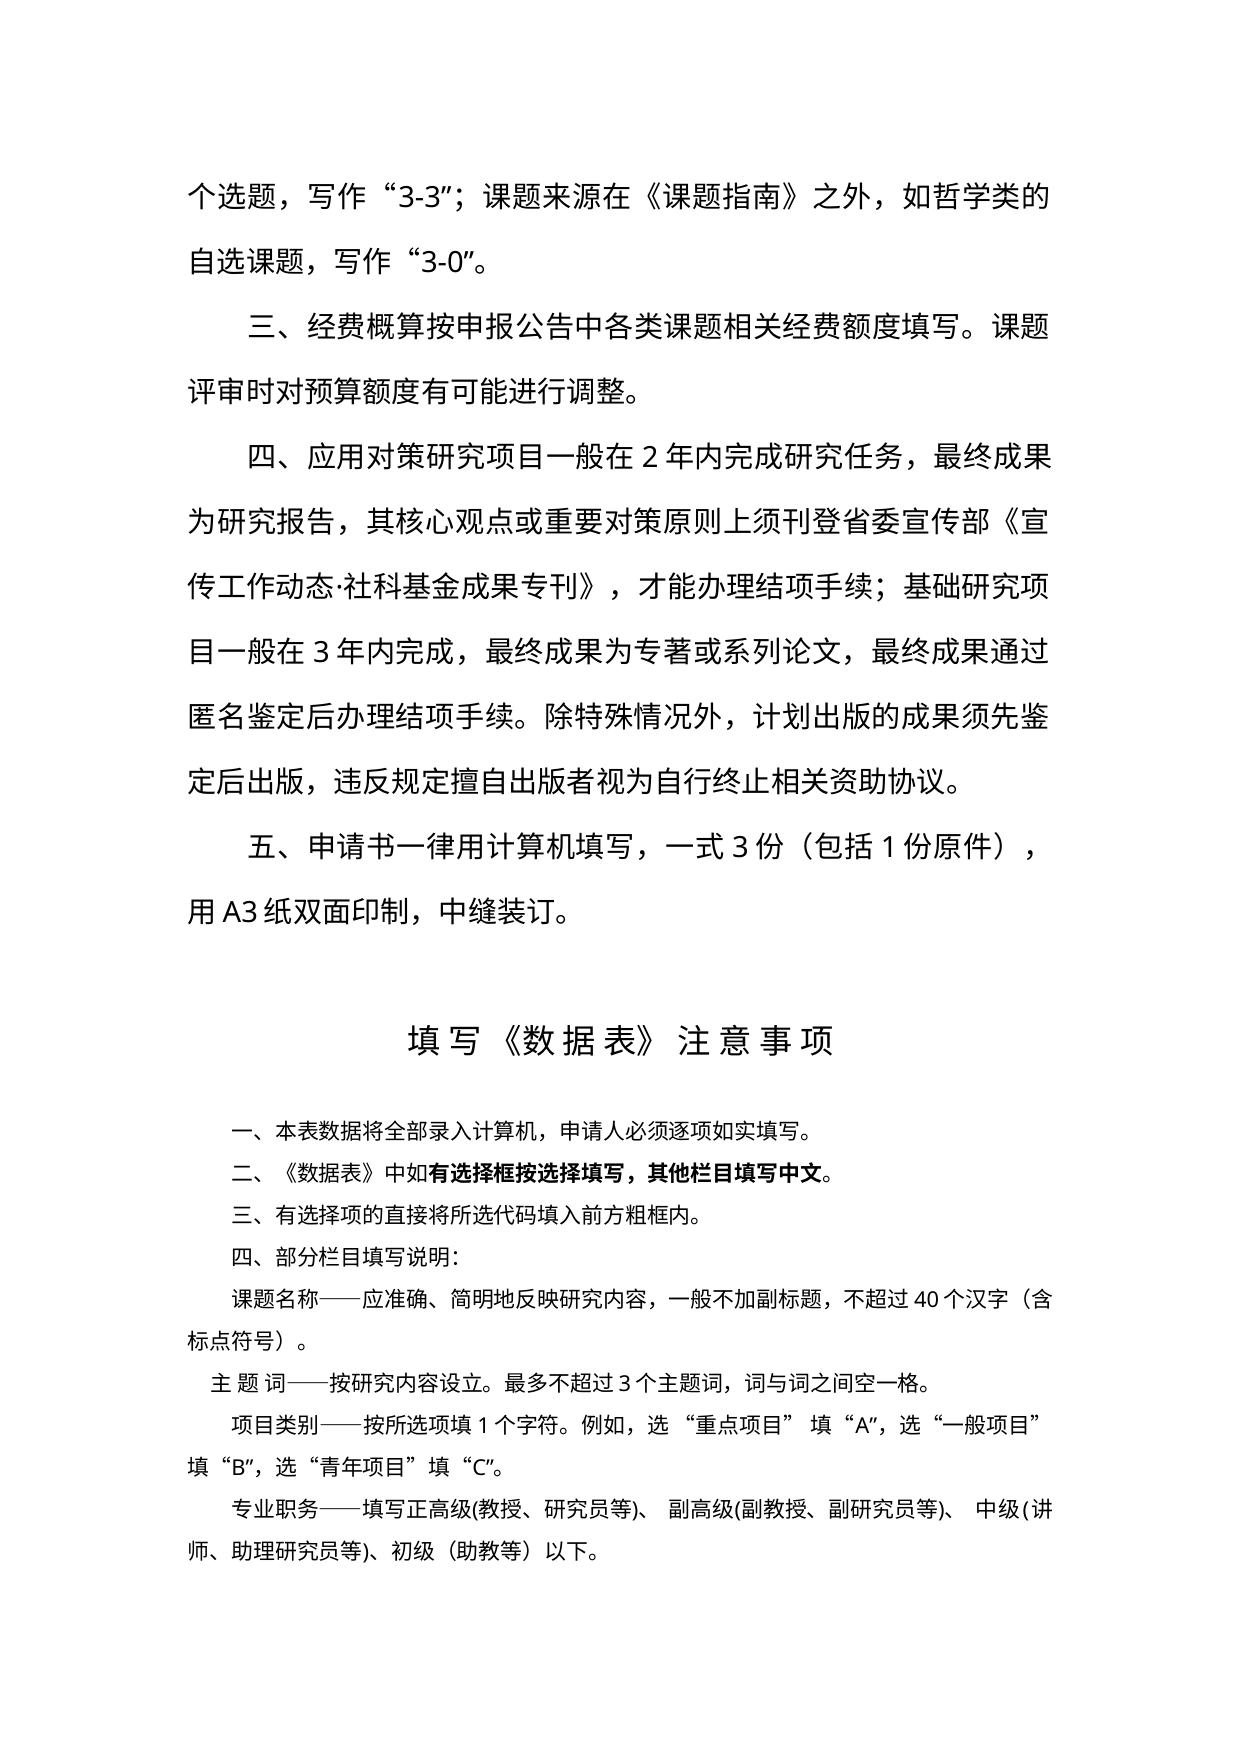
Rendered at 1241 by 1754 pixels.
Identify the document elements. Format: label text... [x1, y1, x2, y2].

text 课题名称——应准确、简明地反映研究内容，一般不加副标题，不超过40个汉字（含标点符号）。 [187, 1281, 1053, 1356]
text 四、应用对策研究项目一般在2年内完成研究任务，最终成果为研究报告，其核心观点或重要对策原则上须刊登省委宣传部《宣传工作动态·社科基金成果专刊》，才能办理结项手续；基础研究项目一般在3年内完成，最终成果为专著或系列论文，最终成果通过匿名鉴定后办理结项手续。除特殊情况外，计划出版的成果须先鉴定后出版，违反规定擅自出版者视为自行终止相关资助协议。 [187, 422, 1053, 812]
text 三、有选择项的直接将所选代码填入前方粗框内。 [187, 1197, 1053, 1230]
text 主 题 词——按研究内容设立。最多不超过3个主题词，词与词之间空一格。 [187, 1365, 1053, 1398]
text 五、申请书一律用计算机填写，一式3份（包括1份原件），用A3纸双面印制，中缝装订。 [187, 812, 1053, 942]
text 项目类别——按所选项填1个字符。例如，选 “重点项目” 填“A”，选“一般项目” 填“B”，选“青年项目”填“C”。 [187, 1407, 1053, 1482]
text 填 写 《数 据 表》 注 意 事 项 [187, 1007, 1053, 1072]
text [187, 162, 1053, 292]
text 三、经费概算按申报公告中各类课题相关经费额度填写。课题评审时对预算额度有可能进行调整。 [187, 292, 1053, 422]
text 四、部分栏目填写说明： [187, 1239, 1053, 1272]
text 二、《数据表》中如有选择框按选择填写，其他栏目填写中文。 [187, 1155, 1053, 1188]
text 专业职务——填写正高级(教授、研究员等)、 副高级(副教授、副研究员等)、 中级(讲师、助理研究员等)、初级（助教等）以下。 [187, 1492, 1053, 1566]
text 一、本表数据将全部录入计算机，申请人必须逐项如实填写。 [187, 1113, 1053, 1146]
